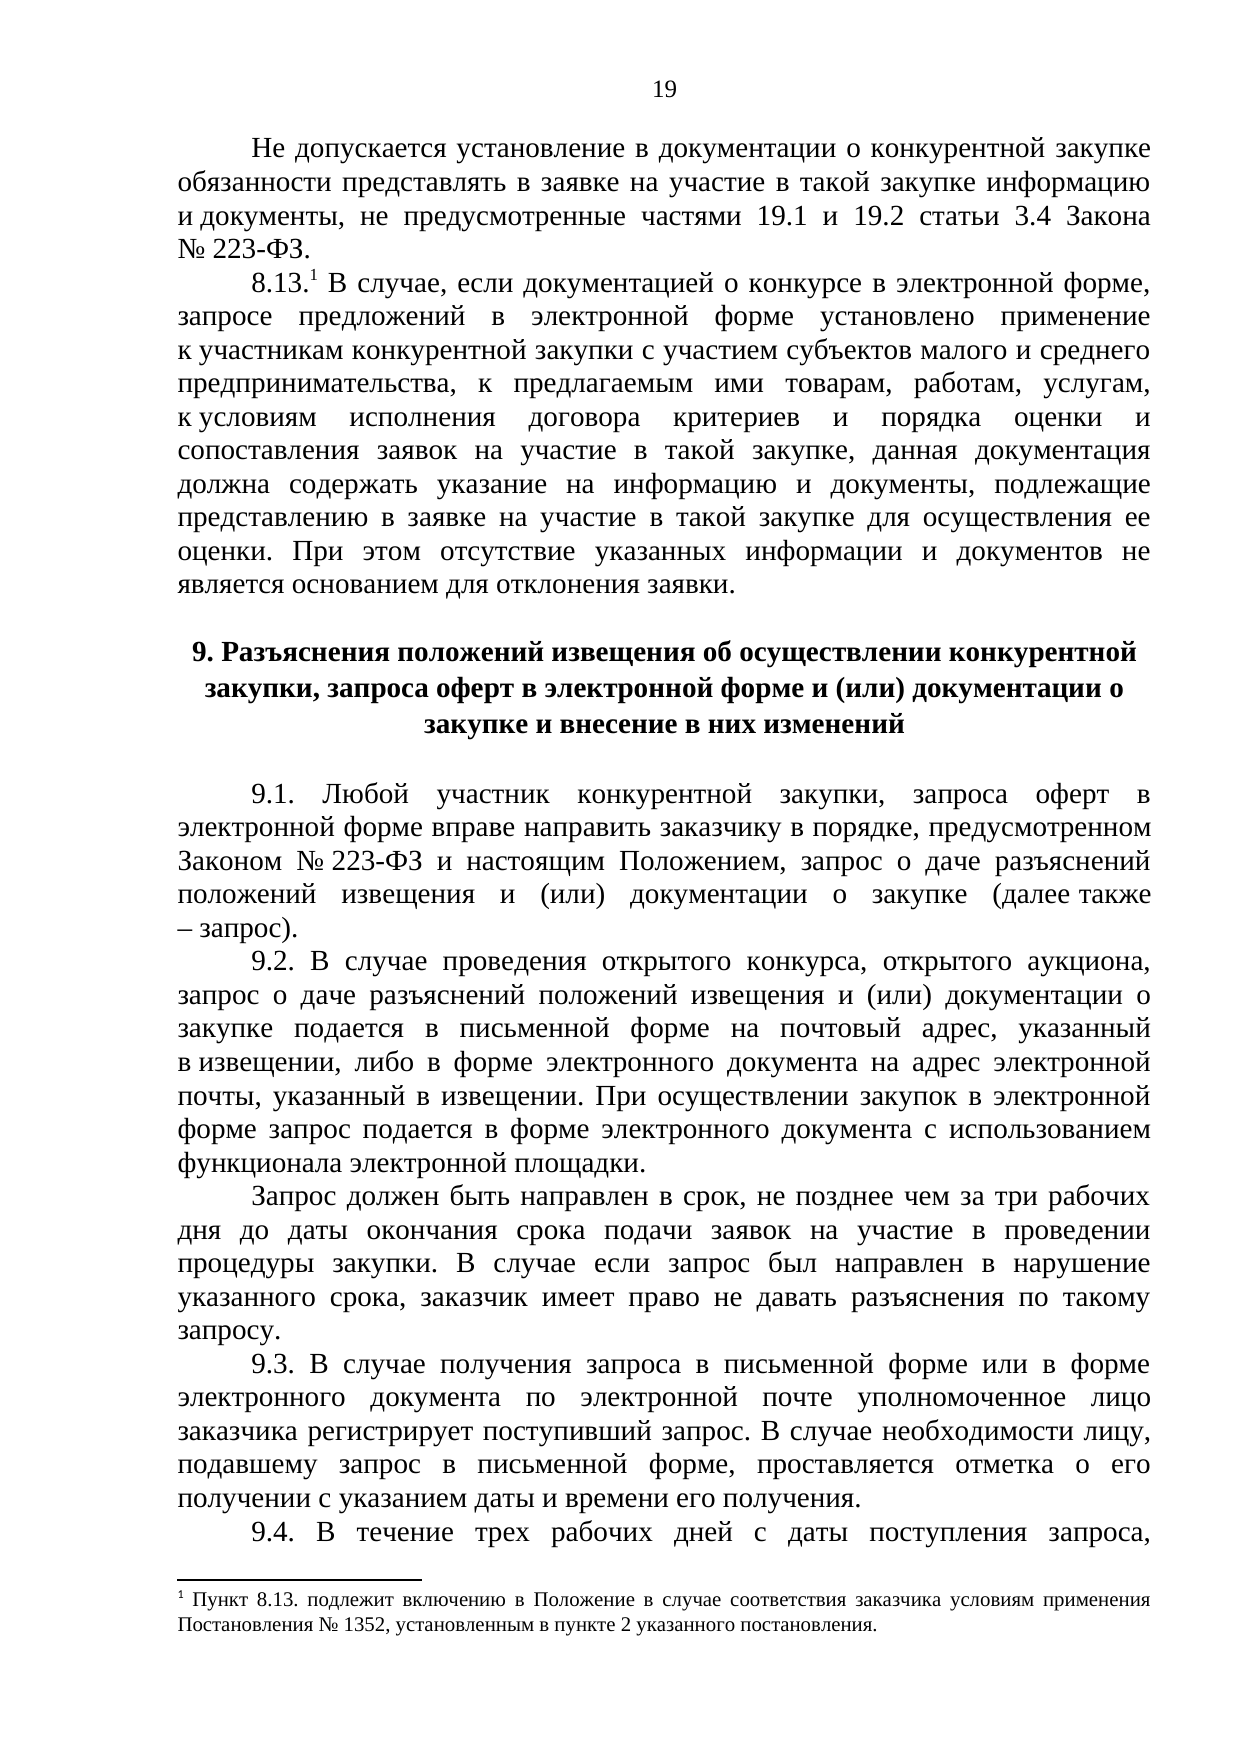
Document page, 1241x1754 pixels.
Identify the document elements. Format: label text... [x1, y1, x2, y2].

subtitle 9. Разъяснения положений извещения об осуществлении конкурентной закупки, запроса оферт в электронной форме и (или) документации о закупке и внесение в них изменений [177, 634, 1152, 739]
text 9.2. В случае проведения открытого конкурса, открытого аукциона, запрос о даче разъяснений положений извещения и (или) документации о закупке подается в письменной форме на почтовый адрес, указанный в извещении, либо в форме электронного документа на адрес электронной почты, указанный в извещении. При осуществлении закупок в электронной форме запрос подается в форме электронного документа с использованием функционала электронной площадки. [177, 943, 1152, 1178]
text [177, 1514, 1152, 1547]
text Не допускается установление в документации о конкурентной закупке обязанности представлять в заявке на участие в такой закупке информацию и документы, не предусмотренные частями 19.1 и 19.2 статьи 3.4 Закона № 223-ФЗ. [177, 131, 1152, 265]
text Запрос должен быть направлен в срок, не позднее чем за три рабочих дня до даты окончания срока подачи заявок на участие в проведении процедуры закупки. В случае если запрос был направлен в нарушение указанного срока, заказчик имеет право не давать разъяснения по такому запросу. [177, 1178, 1152, 1346]
text 8.13. В случае, если документацией о конкурсе в электронной форме, запросе предложений в электронной форме установлено применение к участникам конкурентной закупки с участием субъектов малого и среднего предпринимательства, к предлагаемым ими товарам, работам, услугам, к условиям исполнения договора критериев и порядка оценки и сопоставления заявок на участие в такой закупке, данная документация должна содержать указание на информацию и документы, подлежащие представлению в заявке на участие в такой закупке для осуществления ее оценки. При этом отсутствие указанных информации и документов не является основанием для отклонения заявки. [177, 265, 1152, 600]
text 9.3. В случае получения запроса в письменной форме или в форме электронного документа по электронной почте уполномоченное лицо заказчика регистрирует поступивший запрос. В случае необходимости лицу, подавшему запрос в письменной форме, проставляется отметка о его получении с указанием даты и времени его получения. [177, 1346, 1152, 1514]
text 9.1. Любой участник конкурентной закупки, запроса оферт в электронной форме вправе направить заказчику в порядке, предусмотренном Законом № 223-ФЗ и настоящим Положением, запрос о даче разъяснений положений извещения и (или) документации о закупке (далее также – запрос). [177, 776, 1152, 943]
